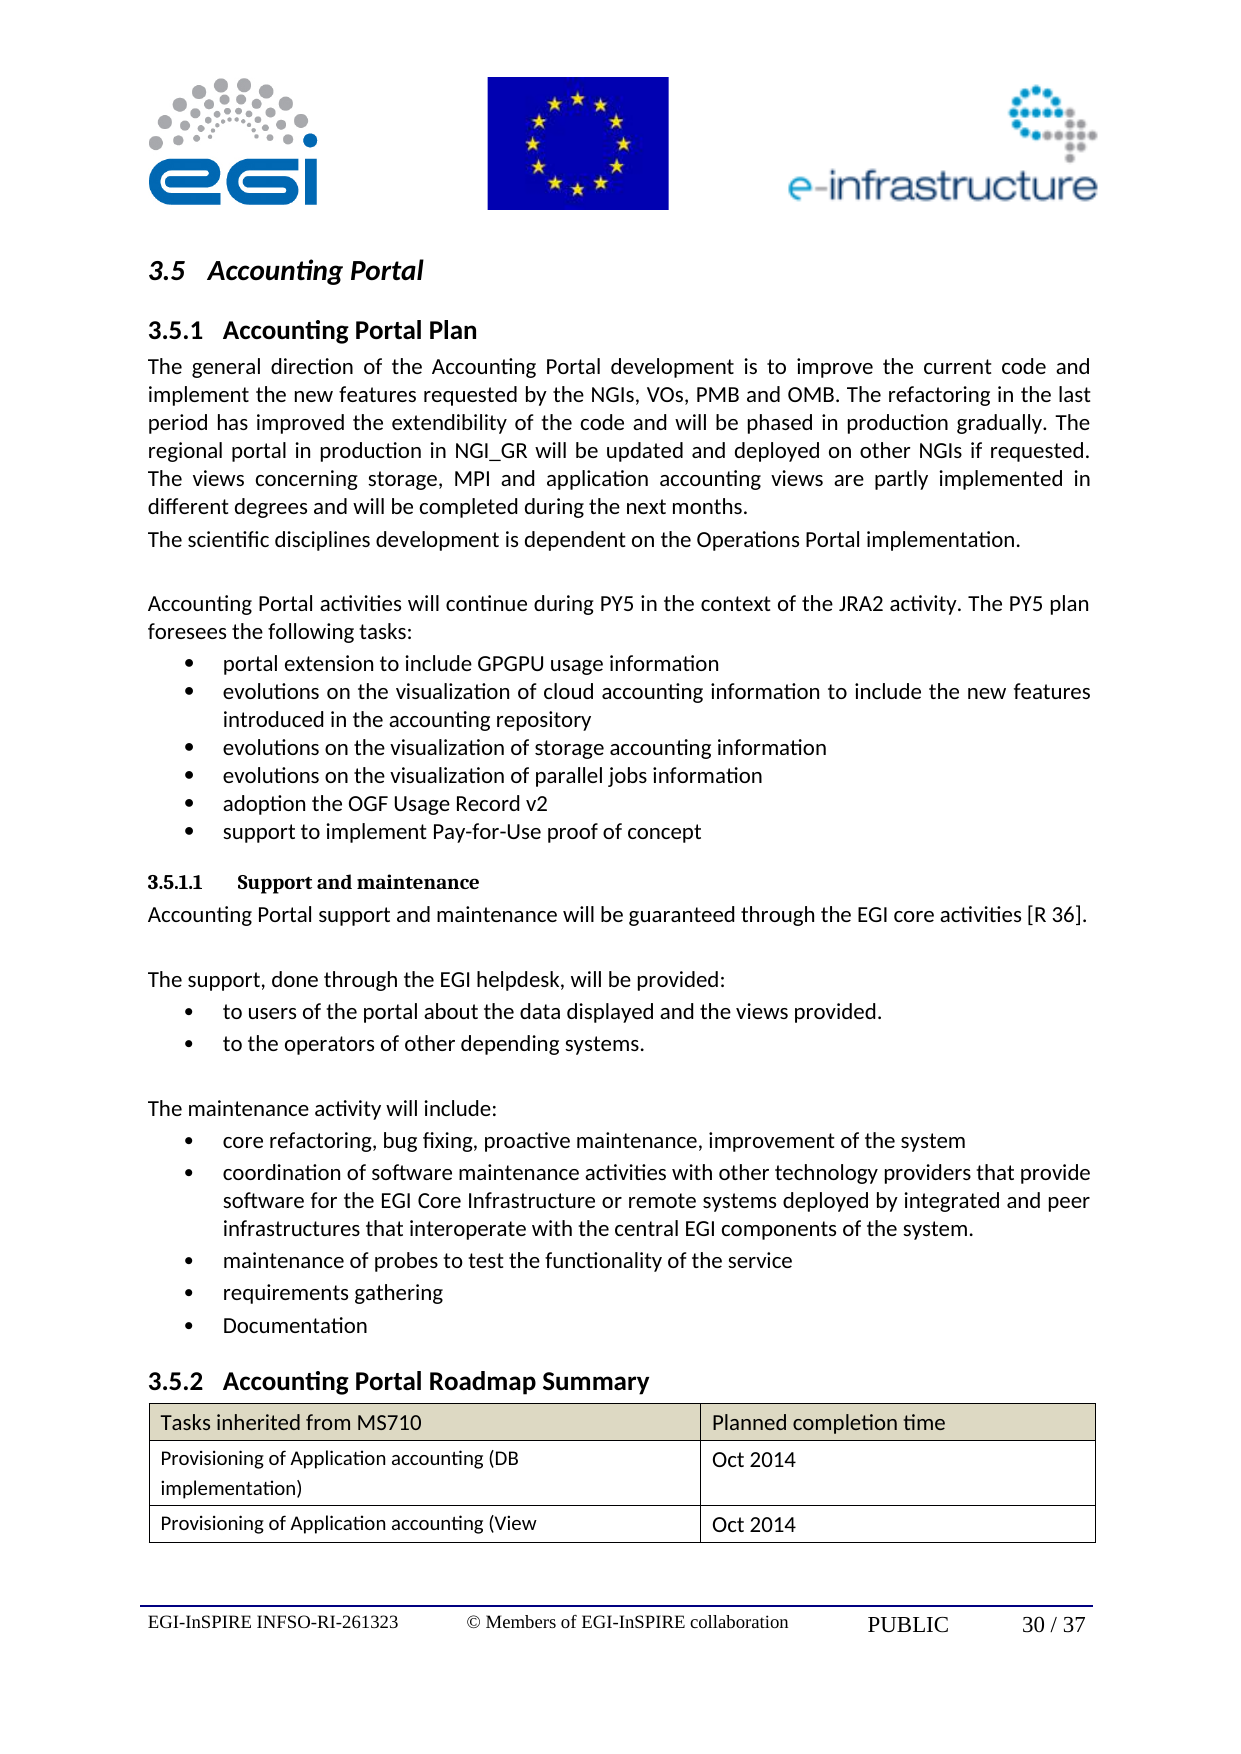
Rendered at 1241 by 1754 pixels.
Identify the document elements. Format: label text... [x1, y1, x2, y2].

text The scientific disciplines development is dependent on the Operations Portal implementation. [148, 525, 1092, 553]
list core refactoring, bug fixing, proactive maintenance, improvement of the system [185, 1126, 1092, 1154]
picture [487, 77, 669, 210]
subtitle Accounting Portal [148, 252, 1092, 288]
list maintenance of probes to test the functionality of the service [185, 1246, 1092, 1274]
text The support, done through the EGI helpdesk, will be provided: [148, 965, 1092, 993]
list evolutions on the visualization of cloud accounting information to include the new features introduced in the accounting repository [185, 677, 1092, 733]
subtitle Support and maintenance [148, 870, 1092, 894]
list support to implement Pay-for-Use proof of concept [185, 817, 1092, 845]
picture [781, 77, 1106, 210]
list Documentation [185, 1311, 1092, 1339]
subtitle Accounting Portal Plan [148, 313, 1092, 346]
list coordination of software maintenance activities with other technology providers that provide software for the EGI Core Infrastructure or remote systems deployed by integrated and peer infrastructures that interoperate with the central EGI components of the system. [185, 1158, 1092, 1242]
list evolutions on the visualization of parallel jobs information [185, 761, 1092, 789]
list requirements gathering [185, 1278, 1092, 1307]
table_header Tasks inherited from MS710 [150, 1404, 700, 1440]
list adoption the OGF Usage Record v2 [185, 789, 1092, 817]
table_cell Oct 2014 [701, 1441, 1095, 1505]
table_cell Oct 2014 [701, 1506, 1095, 1542]
subtitle Accounting Portal Roadmap Summary [148, 1364, 1092, 1397]
text Accounting Portal support and maintenance will be guaranteed through the EGI core activities [R 36]. [148, 901, 1092, 929]
table_header Planned completion time [701, 1404, 1095, 1440]
list to users of the portal about the data displayed and the views provided. [185, 997, 1092, 1025]
text The maintenance activity will include: [148, 1094, 1092, 1122]
list to the operators of other depending systems. [185, 1029, 1092, 1057]
table_cell Provisioning of Application accounting (DB implementation) [150, 1441, 700, 1505]
text The general direction of the Accounting Portal development is to improve the current code and implement the new features requested by the NGIs, VOs, PMB and OMB. The refactoring in the last period has improved the extendibility of the code and will be phased in production gradually. The regional portal in production in NGI_GR will be updated and deployed on other NGIs if requested. The views concerning storage, MPI and application accounting views are partly implemented in different degrees and will be completed during the next months. [148, 352, 1092, 521]
table_cell Provisioning of Application accounting (View implementation) [150, 1506, 700, 1542]
text Accounting Portal activities will continue during PY5 in the context of the JRA2 activity. The PY5 plan foresees the following tasks: [148, 589, 1092, 645]
list evolutions on the visualization of storage accounting information [185, 733, 1092, 761]
picture [147, 77, 319, 207]
list portal extension to include GPGPU usage information [185, 649, 1092, 677]
